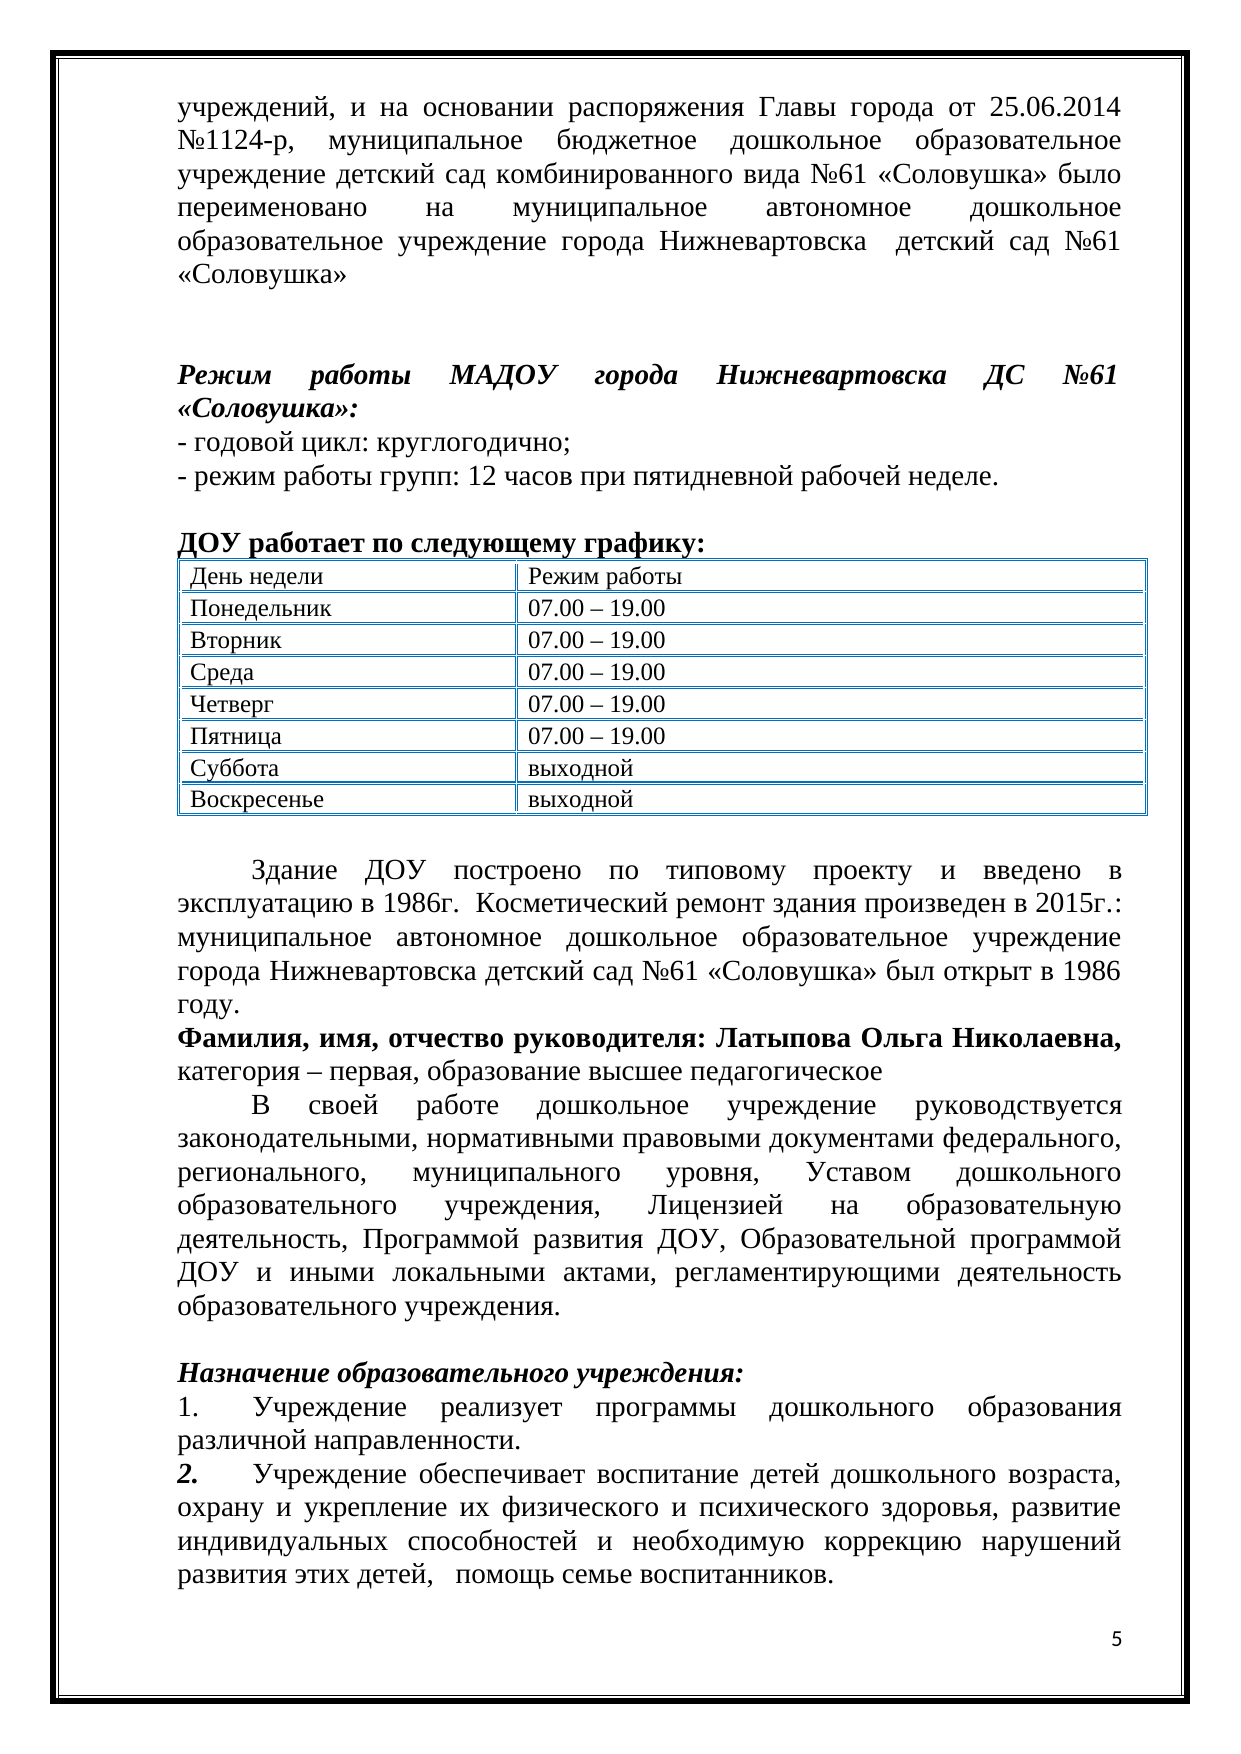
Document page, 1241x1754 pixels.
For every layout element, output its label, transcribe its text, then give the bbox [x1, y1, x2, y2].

table_cell 07.00 – 19.00 [517, 622, 1146, 654]
table_header День недели [179, 559, 517, 590]
table_cell 07.00 – 19.00 [518, 718, 1145, 749]
table_header Режим работы [517, 561, 1145, 590]
list Учреждение обеспечивает воспитание детей дошкольного возраста, охрану и укрепление их физического и психического здоровья, развитие индивидуальных способностей и необходимую коррекцию нарушений развития этих детей, помощь семье воспитанников. [177, 1456, 1122, 1590]
table_cell выходной [518, 750, 1145, 781]
table_cell Четверг [180, 686, 515, 718]
table_cell 07.00 – 19.00 [517, 654, 1146, 686]
table_cell Пятница [180, 718, 515, 749]
table_cell выходной [517, 781, 1145, 813]
table_cell 07.00 – 19.00 [518, 686, 1145, 718]
list Учреждение реализует программы дошкольного образования различной направленности. [177, 1389, 1122, 1456]
text - режим работы групп: 12 часов при пятидневной рабочей неделе. [177, 458, 1122, 491]
text В своей работе дошкольное учреждение руководствуется законодательными, нормативными правовыми документами федерального, регионального, муниципального уровня, Уставом дошкольного образовательного учреждения, Лицензией на образовательную деятельность, Программой развития ДОУ, Образовательной программой ДОУ и иными локальными актами, регламентирующими деятельность образовательного учреждения. [177, 1087, 1122, 1322]
table_cell 07.00 – 19.00 [517, 590, 1146, 622]
text - годовой цикл: круглогодично; [177, 424, 1122, 458]
text ДОУ работает по следующему графику: [177, 525, 1122, 558]
table_cell Воскресенье [180, 781, 517, 813]
table_cell Среда [179, 654, 517, 686]
table_cell Суббота [180, 750, 515, 781]
table_cell Понедельник [179, 590, 517, 622]
text Здание ДОУ построено по типовому проекту и введено в эксплуатацию в 1986г. Косметический ремонт здания произведен в 2015г.: муниципальное автономное дошкольное образовательное учреждение города Нижневартовска детский сад №61 «Соловушка» был открыт в 1986 году. [177, 852, 1122, 1020]
text Фамилия, имя, отчество руководителя: Латыпова Ольга Николаевна, категория – первая, образование высшее педагогическое [177, 1020, 1122, 1087]
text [177, 89, 1122, 290]
table_cell Вторник [179, 622, 517, 654]
text Режим работы МАДОУ города Нижневартовска ДС №61 «Соловушка»: [177, 357, 1122, 424]
text Назначение образовательного учреждения: [177, 1355, 1122, 1389]
